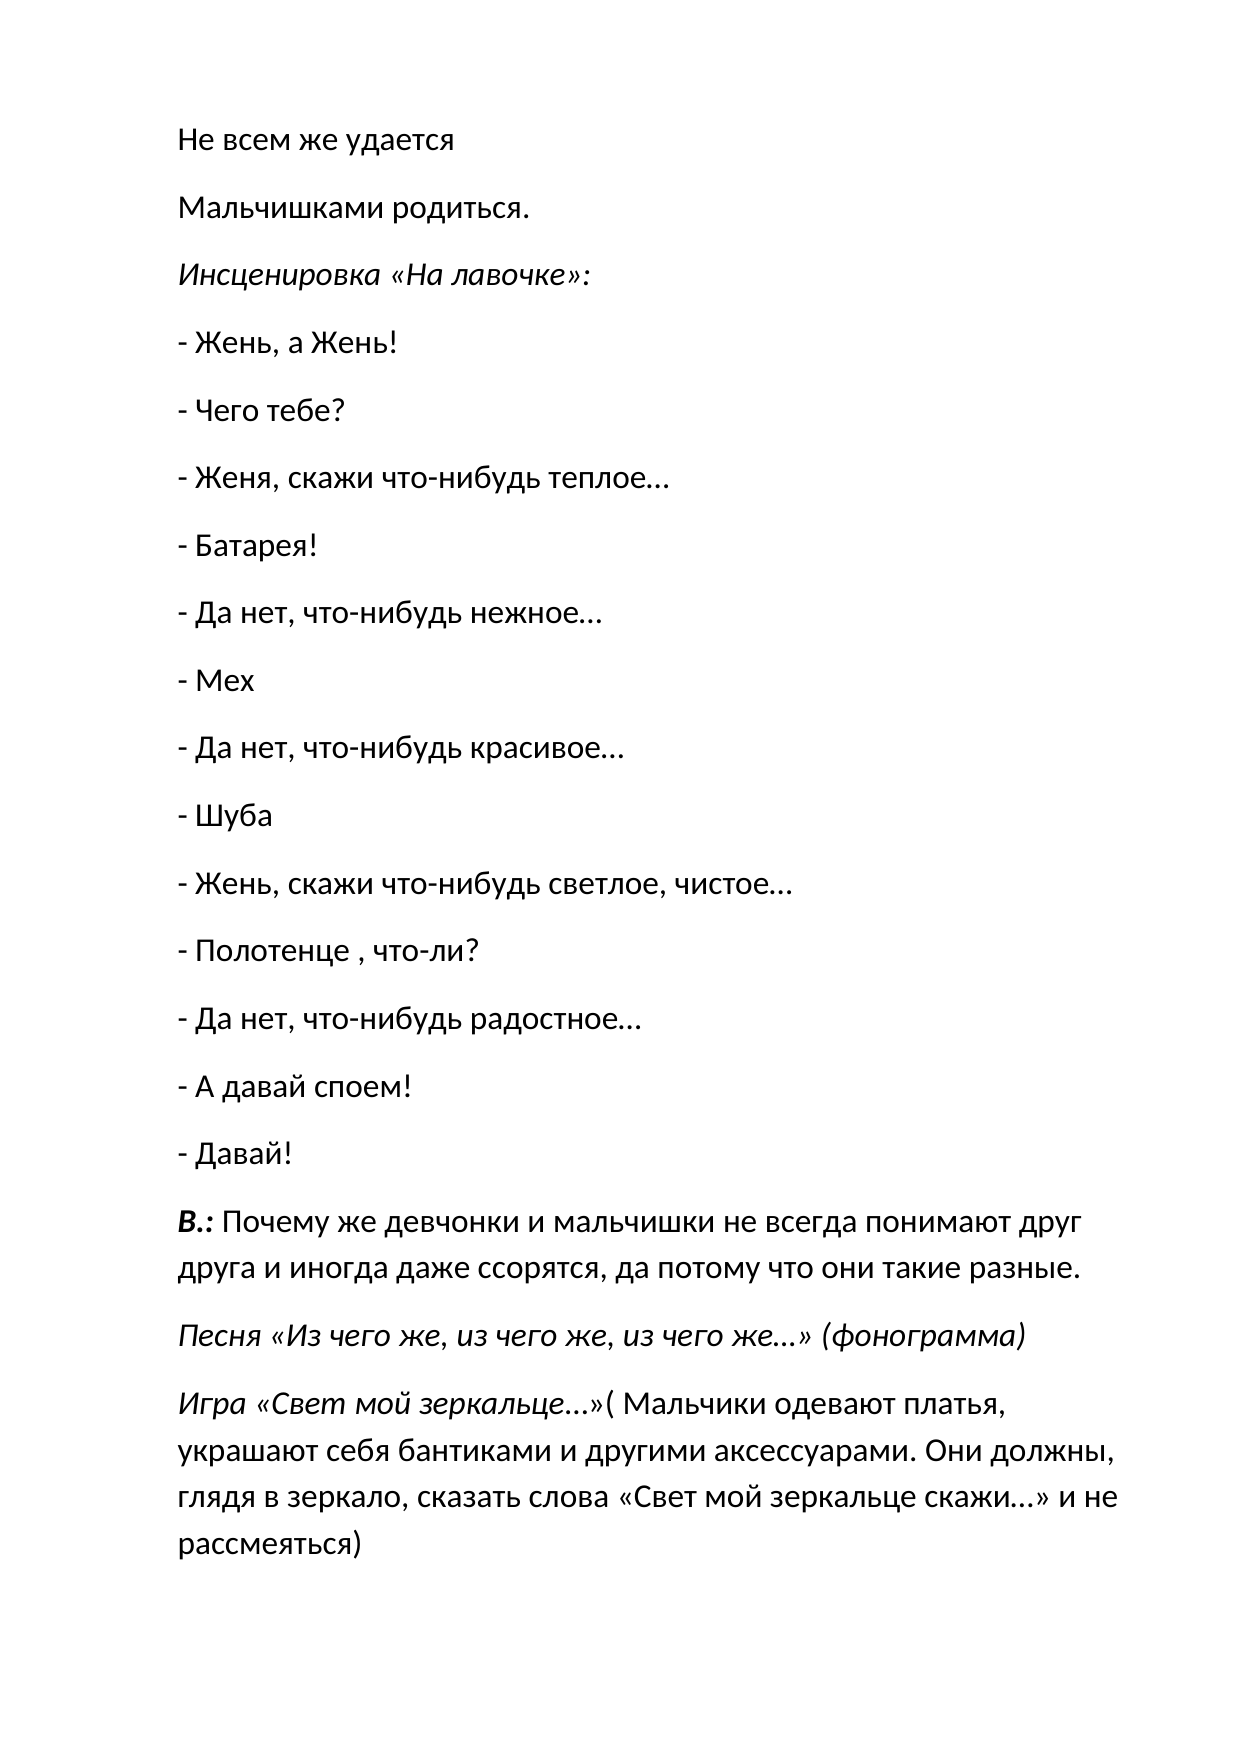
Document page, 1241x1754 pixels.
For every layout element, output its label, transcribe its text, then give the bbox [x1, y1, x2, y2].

text - Батарея! [177, 524, 1152, 564]
text - Да нет, что-нибудь радостное… [177, 997, 1152, 1038]
text - Жень, скажи что-нибудь светлое, чистое… [177, 862, 1152, 902]
text Игра «Свет мой зеркальце…»( Мальчики одевают платья, украшают себя бантиками и другими аксессуарами. Они должны, глядя в зеркало, сказать слова «Свет мой зеркальце скажи…» и не рассмеяться) [177, 1382, 1152, 1563]
text - Да нет, что-нибудь красивое… [177, 727, 1152, 767]
text Мальчишками родиться. [177, 186, 1152, 226]
text Песня «Из чего же, из чего же, из чего же…» (фонограмма) [177, 1314, 1152, 1355]
text В.: Почему же девчонки и мальчишки не всегда понимают друг друга и иногда даже ссорятся, да потому что они такие разные. [177, 1200, 1152, 1287]
text - Чего тебе? [177, 388, 1152, 429]
text - Жень, а Жень! [177, 321, 1152, 362]
text Не всем же удается [177, 118, 1152, 159]
text - Полотенце , что-ли? [177, 929, 1152, 970]
text - Да нет, что-нибудь нежное… [177, 591, 1152, 632]
text Инсценировка «На лавочке»: [177, 253, 1152, 294]
text - Женя, скажи что-нибудь теплое… [177, 456, 1152, 497]
text - А давай споем! [177, 1064, 1152, 1105]
text - Мех [177, 659, 1152, 700]
text - Шуба [177, 794, 1152, 835]
text - Давай! [177, 1132, 1152, 1173]
